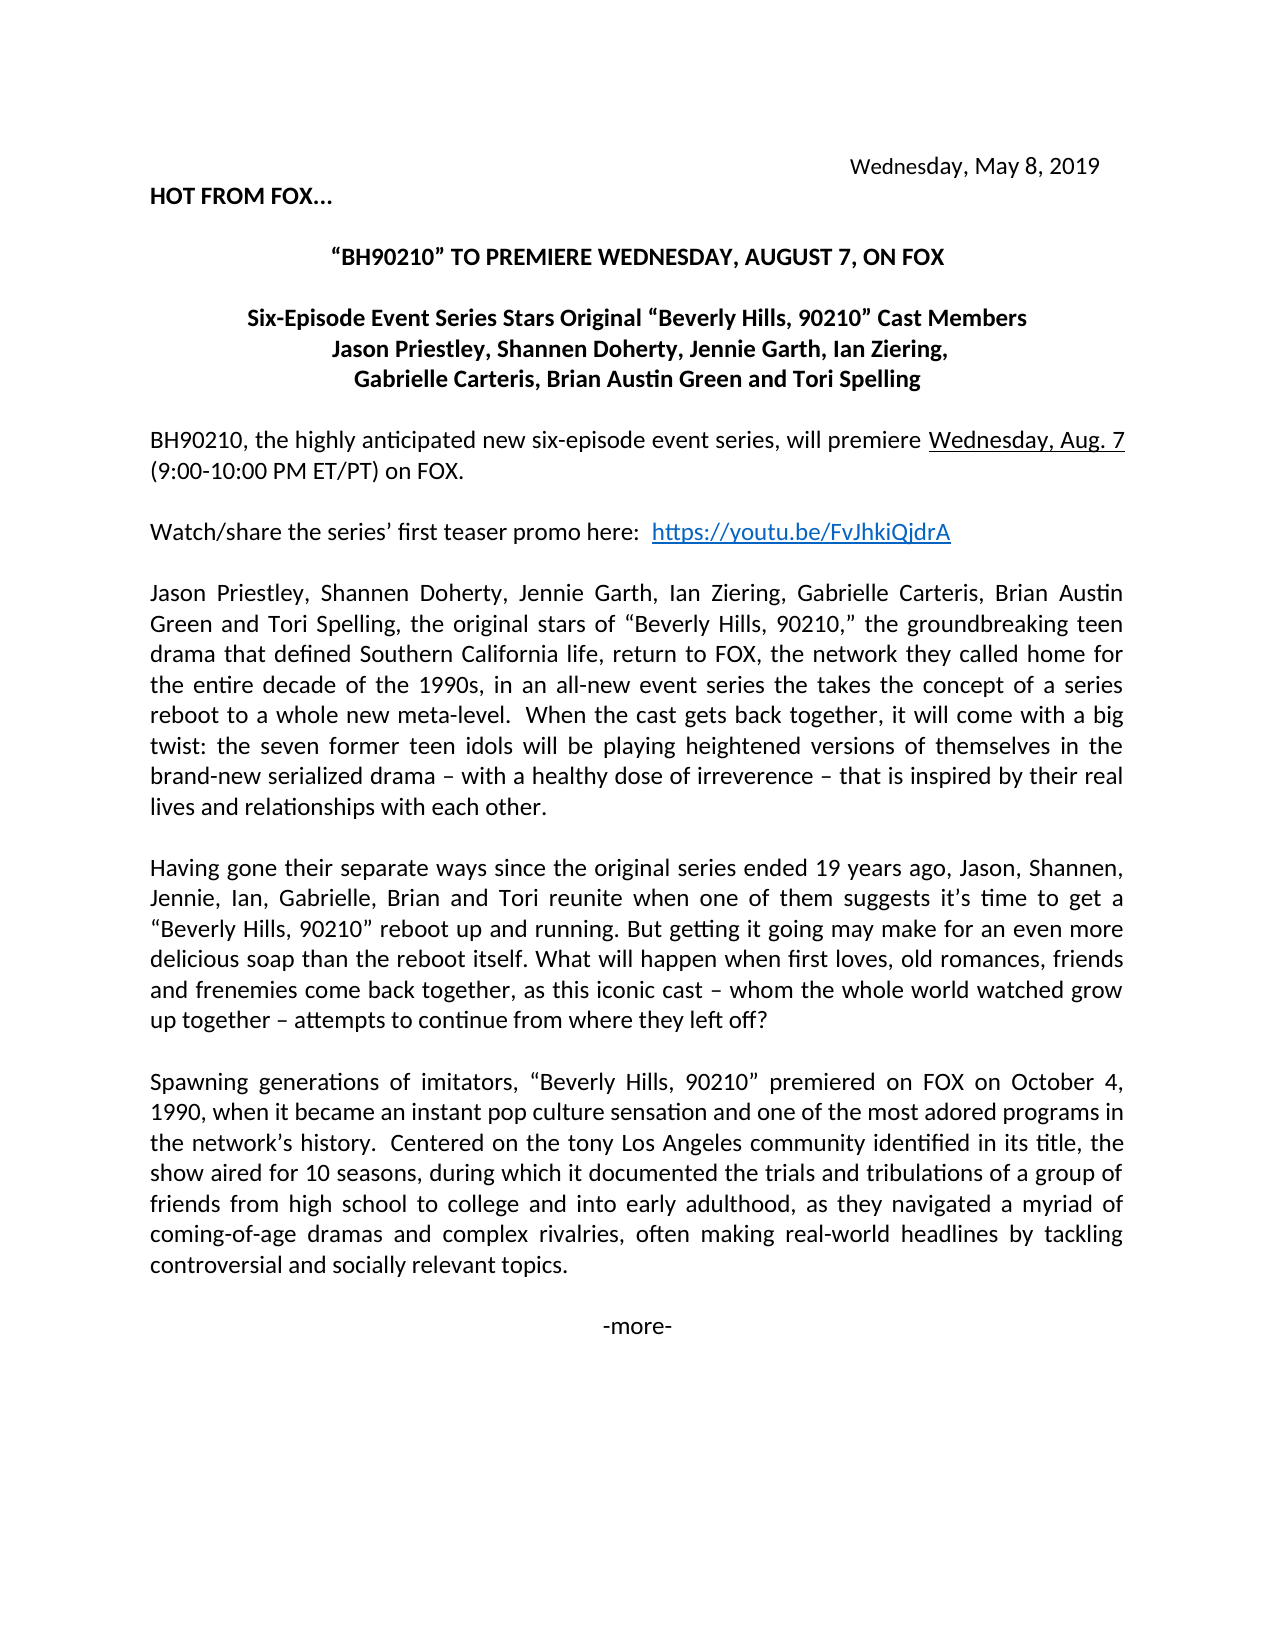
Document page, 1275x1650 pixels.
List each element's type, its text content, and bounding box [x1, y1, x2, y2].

text Spawning generations of imitators, “Beverly Hills, 90210” premiered on FOX on October 4, 1990, when it became an instant pop culture sensation and one of the most adored programs in the network’s history. Centered on the tony Los Angeles community identified in its title, the show aired for 10 seasons, during which it documented the trials and tribulations of a group of friends from high school to college and into early adulthood, as they navigated a myriad of coming-of-age dramas and complex rivalries, often making real-world headlines by tackling controversial and socially relevant topics. [150, 1066, 1125, 1279]
text BH90210, the highly anticipated new six-episode event series, will premiere Wednesday, Aug. 7 (9:00-10:00 PM ET/PT) on FOX. [150, 425, 1125, 486]
text “BH90210” TO PREMIERE WEDNESDAY, AUGUST 7, ON FOX [150, 242, 1125, 272]
text Watch/share the series’ first teaser promo here: https://youtu.be/FvJhkiQjdrA [150, 516, 1125, 547]
text Jason Priestley, Shannen Doherty, Jennie Garth, Ian Ziering, [150, 333, 1125, 364]
text -more- [150, 1310, 1125, 1340]
text Jason Priestley, Shannen Doherty, Jennie Garth, Ian Ziering, Gabrielle Carteris, Brian Austin Green and Tori Spelling, the original stars of “Beverly Hills, 90210,” the groundbreaking teen drama that defined Southern California life, return to FOX, the network they called home for the entire decade of the 1990s, in an all-new event series the takes the concept of a series reboot to a whole new meta-level. When the cast gets back together, it will come with a big twist: the seven former teen idols will be playing heightened versions of themselves in the brand-new serialized drama – with a healthy dose of irreverence – that is inspired by their real lives and relationships with each other. [150, 577, 1125, 821]
text Having gone their separate ways since the original series ended 19 years ago, Jason, Shannen, Jennie, Ian, Gabrielle, Brian and Tori reunite when one of them suggests it’s time to get a “Beverly Hills, 90210” reboot up and running. But getting it going may make for an even more delicious soap than the reboot itself. What will happen when first loves, old romances, friends and frenemies come back together, as this iconic cast – whom the whole world watched grow up together – attempts to continue from where they left off? [150, 852, 1125, 1035]
text Six-Episode Event Series Stars Original “Beverly Hills, 90210” Cast Members [150, 303, 1125, 333]
text Gabrielle Carteris, Brian Austin Green and Tori Spelling [150, 364, 1125, 394]
text Wednesday, May 8, 2019 [150, 150, 1125, 181]
text HOT FROM FOX... [150, 181, 1125, 211]
